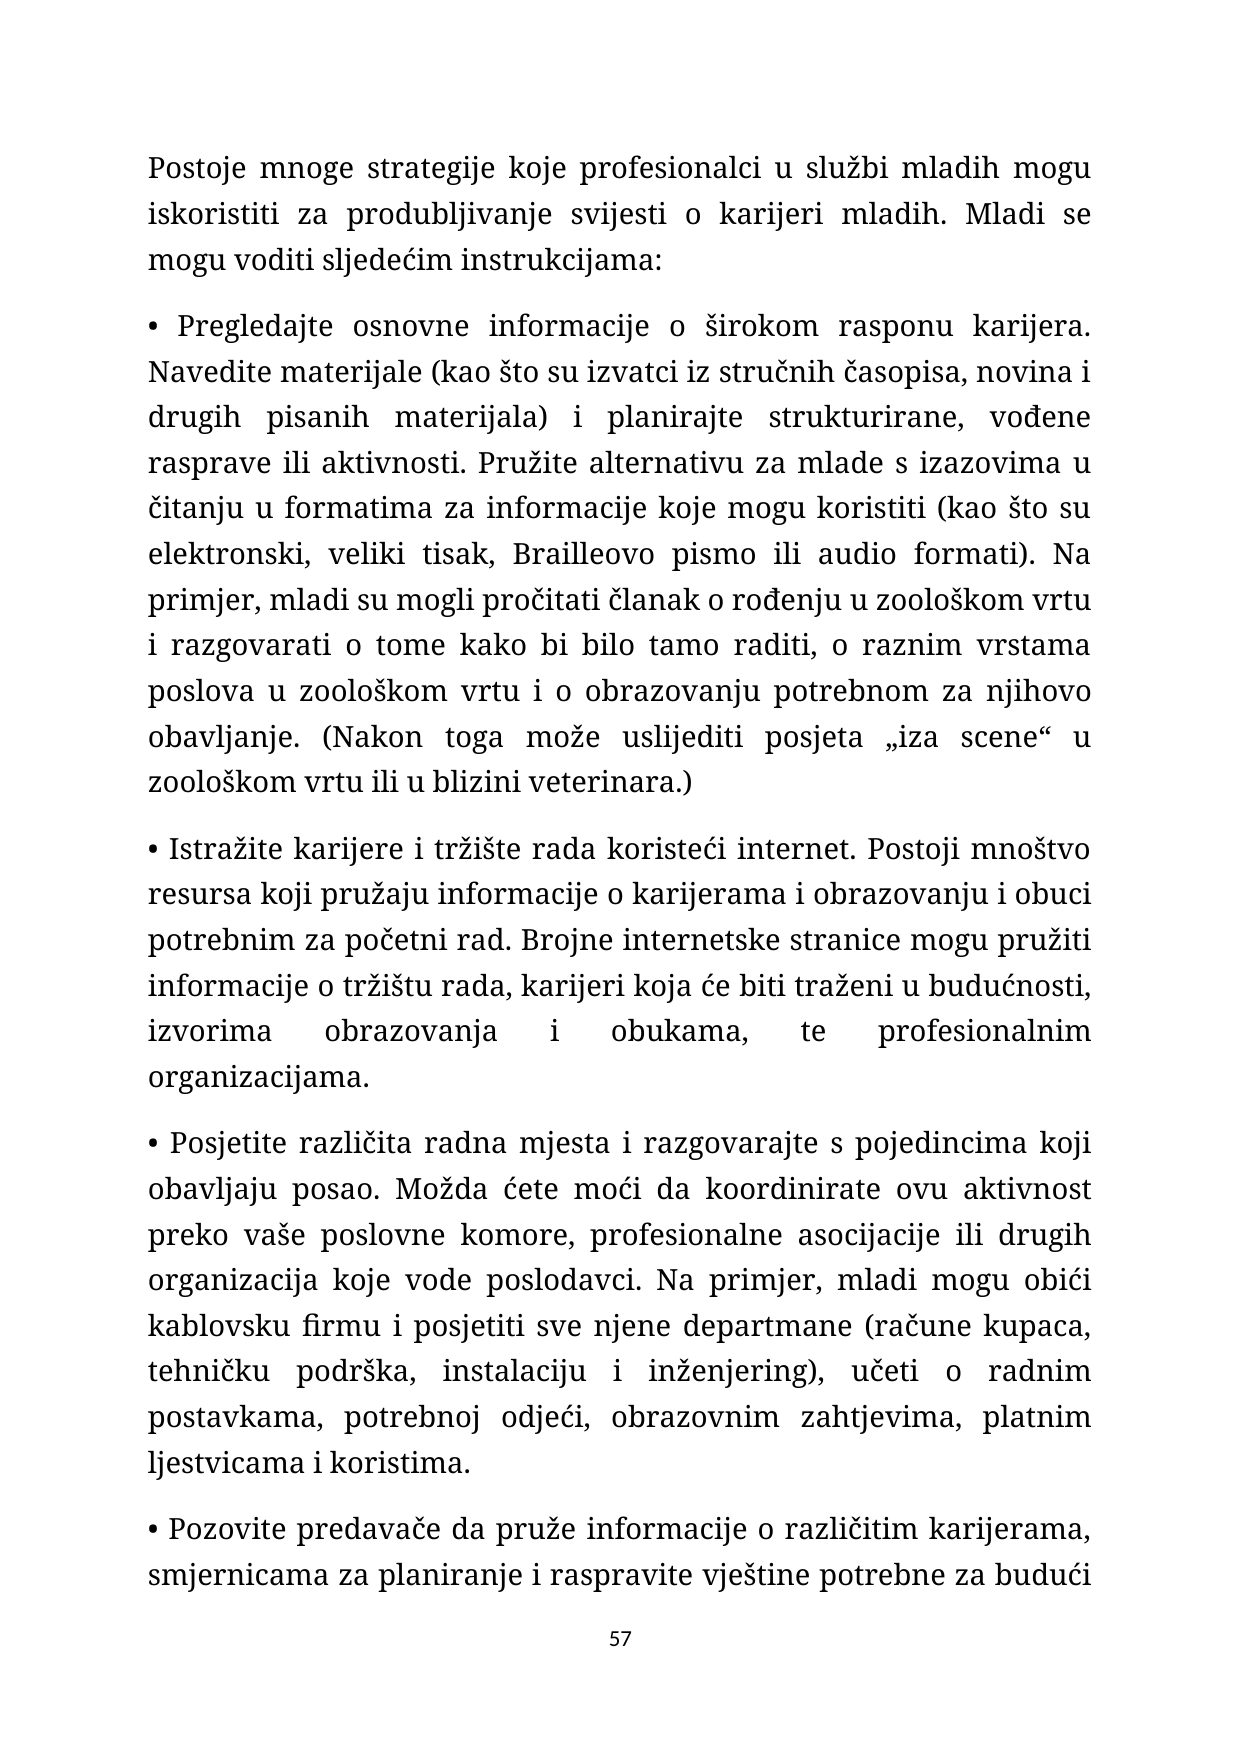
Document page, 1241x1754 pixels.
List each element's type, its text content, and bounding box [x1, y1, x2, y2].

text • Istražite karijere i tržište rada koristeći internet. Postoji mnoštvo resursa koji pružaju informacije o karijerama i obrazovanju i obuci potrebnim za početni rad. Brojne internetske stranice mogu pružiti informacije o tržištu rada, karijeri koja će biti traženi u budućnosti, izvorima obrazovanja i obukama, te profesionalnim organizacijama. [148, 828, 1093, 1096]
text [148, 1508, 1093, 1594]
text • Posjetite različita radna mjesta i razgovarajte s pojedincima koji obavljaju posao. Možda ćete moći da koordinirate ovu aktivnost preko vaše poslovne komore, profesionalne asocijacije ili drugih organizacija koje vode poslodavci. Na primjer, mladi mogu obići kablovsku firmu i posjetiti sve njene departmane (račune kupaca, tehničku podrška, instalaciju i inženjering), učeti o radnim postavkama, potrebnoj odjeći, obrazovnim zahtjevima, platnim ljestvicama i koristima. [148, 1123, 1093, 1482]
text • Pregledajte osnovne informacije o širokom rasponu karijera. Navedite materijale (kao što su izvatci iz stručnih časopisa, novina i drugih pisanih materijala) i planirajte strukturirane, vođene rasprave ili aktivnosti. Pružite alternativu za mlade s izazovima u čitanju u formatima za informacije koje mogu koristiti (kao što su elektronski, veliki tisak, Brailleovo pismo ili audio formati). Na primjer, mladi su mogli pročitati članak o rođenju u zoološkom vrtu i razgovarati o tome kako bi bilo tamo raditi, o raznim vrstama poslova u zoološkom vrtu i o obrazovanju potrebnom za njihovo obavljanje. (Nakon toga može uslijediti posjeta „iza scene“ u zoološkom vrtu ili u blizini veterinara.) [148, 305, 1093, 801]
text Postoje mnoge strategije koje profesionalci u službi mladih mogu iskoristiti za produbljivanje svijesti o karijeri mladih. Mladi se mogu voditi sljedećim instrukcijama: [148, 148, 1093, 278]
